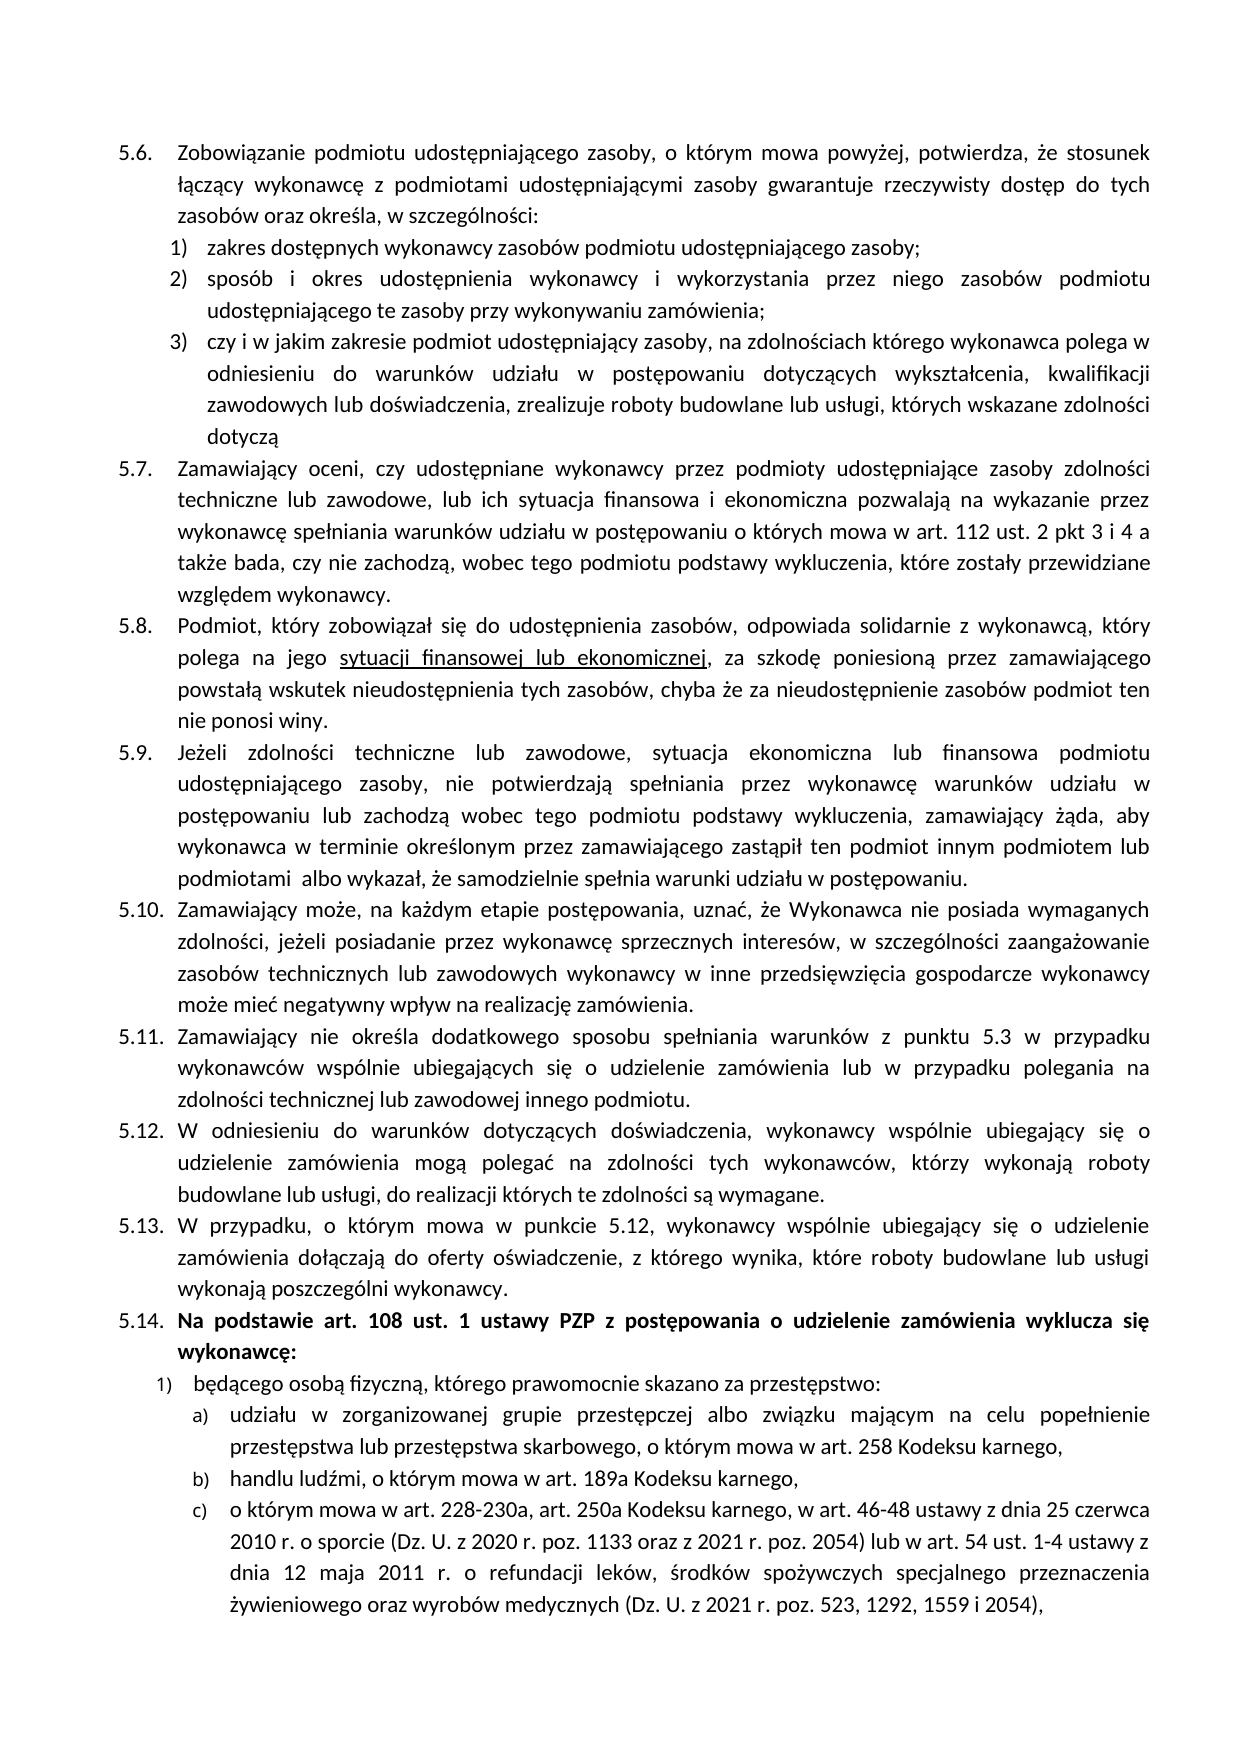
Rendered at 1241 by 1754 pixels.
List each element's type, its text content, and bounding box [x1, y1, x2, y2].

list Jeżeli zdolności techniczne lub zawodowe, sytuacja ekonomiczna lub finansowa podmiotu udostępniającego zasoby, nie potwierdzają spełniania przez wykonawcę warunków udziału w postępowaniu lub zachodzą wobec tego podmiotu podstawy wykluczenia, zamawiający żąda, aby wykonawca w terminie określonym przez zamawiającego zastąpił ten podmiot innym podmiotem lub podmiotami albo wykazał, że samodzielnie spełnia warunki udziału w postępowaniu. [118, 738, 1152, 892]
list handlu ludźmi, o którym mowa w art. 189a Kodeksu karnego, [192, 1464, 1152, 1492]
list W przypadku, o którym mowa w punkcie 5.12, wykonawcy wspólnie ubiegający się o udzielenie zamówienia dołączają do oferty oświadczenie, z którego wynika, które roboty budowlane lub usługi wykonają poszczególni wykonawcy. [118, 1211, 1152, 1302]
list Podmiot, który zobowiązał się do udostępnienia zasobów, odpowiada solidarnie z wykonawcą, który polega na jego sytuacji finansowej lub ekonomicznej, za szkodę poniesioną przez zamawiającego powstałą wskutek nieudostępnienia tych zasobów, chyba że za nieudostępnienie zasobów podmiot ten nie ponosi winy. [118, 612, 1152, 734]
list sposób i okres udostępnienia wykonawcy i wykorzystania przez niego zasobów podmiotu udostępniającego te zasoby przy wykonywaniu zamówienia; [169, 264, 1152, 324]
list Na podstawie art. 108 ust. 1 ustawy PZP z postępowania o udzielenie zamówienia wyklucza się wykonawcę: [118, 1306, 1152, 1366]
list zakres dostępnych wykonawcy zasobów podmiotu udostępniającego zasoby; [169, 233, 1152, 261]
list będącego osobą fizyczną, którego prawomocnie skazano za przestępstwo: [156, 1369, 1152, 1397]
list Zamawiający nie określa dodatkowego sposobu spełniania warunków z punktu 5.3 w przypadku wykonawców wspólnie ubiegających się o udzielenie zamówienia lub w przypadku polegania na zdolności technicznej lub zawodowej innego podmiotu. [118, 1022, 1152, 1113]
list Zobowiązanie podmiotu udostępniającego zasoby, o którym mowa powyżej, potwierdza, że stosunek łączący wykonawcę z podmiotami udostępniającymi zasoby gwarantuje rzeczywisty dostęp do tych zasobów oraz określa, w szczególności: [118, 138, 1152, 229]
list o którym mowa w art. 228-230a, art. 250a Kodeksu karnego, w art. 46-48 ustawy z dnia 25 czerwca 2010 r. o sporcie (Dz. U. z 2020 r. poz. 1133 oraz z 2021 r. poz. 2054) lub w art. 54 ust. 1-4 ustawy z dnia 12 maja 2011 r. o refundacji leków, środków spożywczych specjalnego przeznaczenia żywieniowego oraz wyrobów medycznych (Dz. U. z 2021 r. poz. 523, 1292, 1559 i 2054), [192, 1495, 1152, 1618]
list czy i w jakim zakresie podmiot udostępniający zasoby, na zdolnościach którego wykonawca polega w odniesieniu do warunków udziału w postępowaniu dotyczących wykształcenia, kwalifikacji zawodowych lub doświadczenia, zrealizuje roboty budowlane lub usługi, których wskazane zdolności dotyczą [169, 327, 1152, 450]
list udziału w zorganizowanej grupie przestępczej albo związku mającym na celu popełnienie przestępstwa lub przestępstwa skarbowego, o którym mowa w art. 258 Kodeksu karnego, [192, 1401, 1152, 1460]
list W odniesieniu do warunków dotyczących doświadczenia, wykonawcy wspólnie ubiegający się o udzielenie zamówienia mogą polegać na zdolności tych wykonawców, którzy wykonają roboty budowlane lub usługi, do realizacji których te zdolności są wymagane. [118, 1117, 1152, 1208]
list Zamawiający może, na każdym etapie postępowania, uznać, że Wykonawca nie posiada wymaganych zdolności, jeżeli posiadanie przez wykonawcę sprzecznych interesów, w szczególności zaangażowanie zasobów technicznych lub zawodowych wykonawcy w inne przedsięwzięcia gospodarcze wykonawcy może mieć negatywny wpływ na realizację zamówienia. [118, 896, 1152, 1018]
list Zamawiający oceni, czy udostępniane wykonawcy przez podmioty udostępniające zasoby zdolności techniczne lub zawodowe, lub ich sytuacja finansowa i ekonomiczna pozwalają na wykazanie przez wykonawcę spełniania warunków udziału w postępowaniu o których mowa w art. 112 ust. 2 pkt 3 i 4 a także bada, czy nie zachodzą, wobec tego podmiotu podstawy wykluczenia, które zostały przewidziane względem wykonawcy. [118, 454, 1152, 608]
